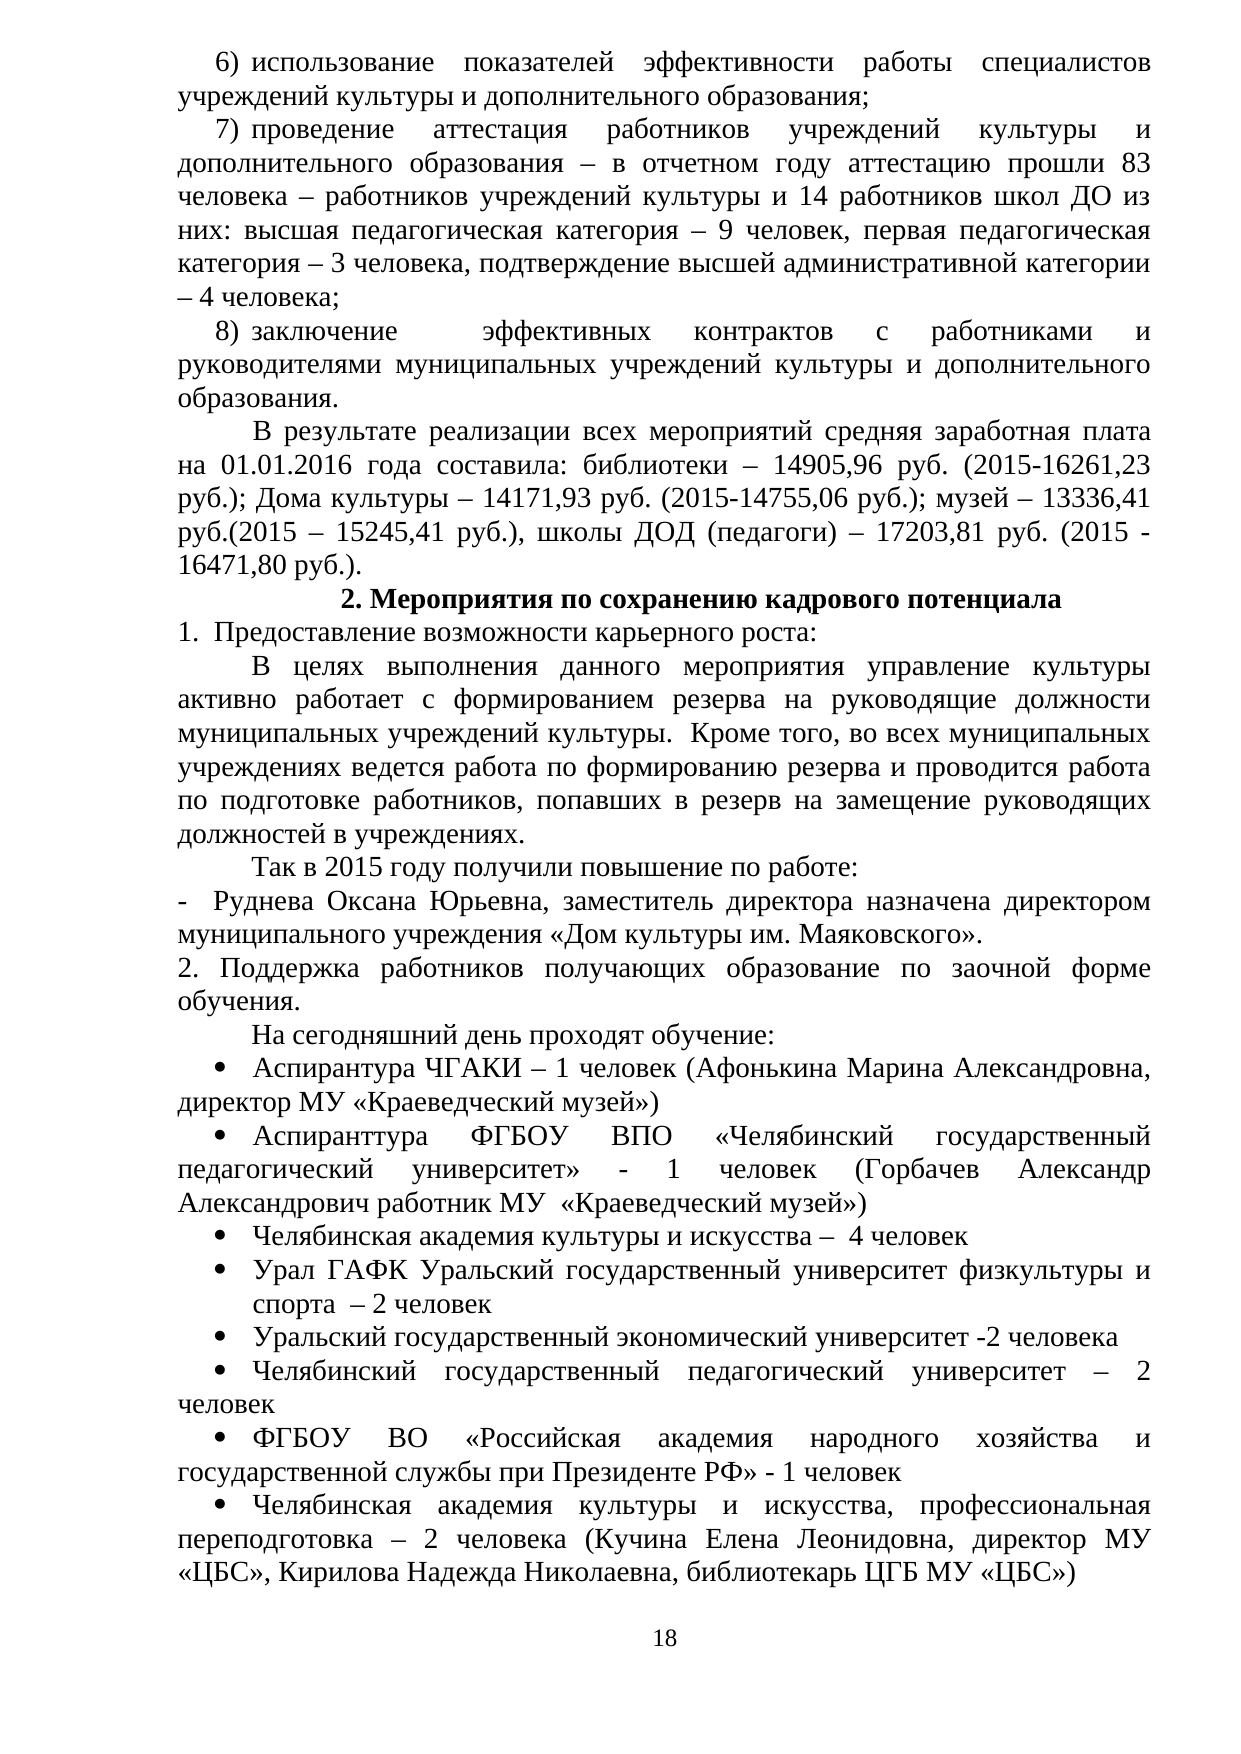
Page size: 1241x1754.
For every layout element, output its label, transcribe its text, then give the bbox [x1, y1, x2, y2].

list использование показателей эффективности работы специалистов учреждений культуры и дополнительного образования; [177, 44, 1152, 111]
text В результате реализации всех мероприятий средняя заработная плата на 01.01.2016 года составила: библиотеки – 14905,96 руб. (2015-16261,23 руб.); Дома культуры – 14171,93 руб. (2015-14755,06 руб.); музей – 13336,41 руб.(2015 – 15245,41 руб.), школы ДОД (педагоги) – 17203,81 руб. (2015 - 16471,80 руб.). [177, 413, 1152, 581]
text 2. Мероприятия по сохранению кадрового потенциала [177, 581, 1152, 614]
list заключение эффективных контрактов с работниками и руководителями муниципальных учреждений культуры и дополнительного образования. [177, 313, 1152, 413]
list Урал ГАФК Уральский государственный университет физкультуры и спорта – 2 человек [215, 1252, 1152, 1319]
list Челябинская академия культуры и искусства – 4 человек [215, 1218, 1152, 1252]
text 1. Предоставление возможности карьерного роста: [177, 614, 1152, 648]
text На сегодняшний день проходят обучение: [177, 1017, 1152, 1051]
list ФГБОУ ВО «Российская академия народного хозяйства и государственной службы при Президенте РФ» - 1 человек [177, 1420, 1152, 1487]
list Аспиранттура ФГБОУ ВПО «Челябинский государственный педагогический университет» - 1 человек (Горбачев Александр Александрович работник МУ «Краеведческий музей») [177, 1118, 1152, 1218]
text В целях выполнения данного мероприятия управление культуры активно работает с формированием резерва на руководящие должности муниципальных учреждений культуры. Кроме того, во всех муниципальных учреждениях ведется работа по формированию резерва и проводится работа по подготовке работников, попавших в резерв на замещение руководящих должностей в учреждениях. [177, 648, 1152, 849]
list Аспирантура ЧГАКИ – 1 человек (Афонькина Марина Александровна, директор МУ «Краеведческий музей») [177, 1051, 1152, 1118]
list Челябинская академия культуры и искусства, профессиональная переподготовка – 2 человека (Кучина Елена Леонидовна, директор МУ «ЦБС», Кирилова Надежда Николаевна, библиотекарь ЦГБ МУ «ЦБС») [177, 1487, 1152, 1588]
list Челябинский государственный педагогический университет – 2 человек [177, 1353, 1152, 1420]
text 2. Поддержка работников получающих образование по заочной форме обучения. [177, 950, 1152, 1017]
list проведение аттестация работников учреждений культуры и дополнительного образования – в отчетном году аттестацию прошли 83 человека – работников учреждений культуры и 14 работников школ ДО из них: высшая педагогическая категория – 9 человек, первая педагогическая категория – 3 человека, подтверждение высшей административной категории – 4 человека; [177, 111, 1152, 313]
text Так в 2015 году получили повышение по работе: [177, 849, 1152, 883]
text - Руднева Оксана Юрьевна, заместитель директора назначена директором муниципального учреждения «Дом культуры им. Маяковского». [177, 883, 1152, 950]
list Уральский государственный экономический университет -2 человека [215, 1319, 1152, 1353]
